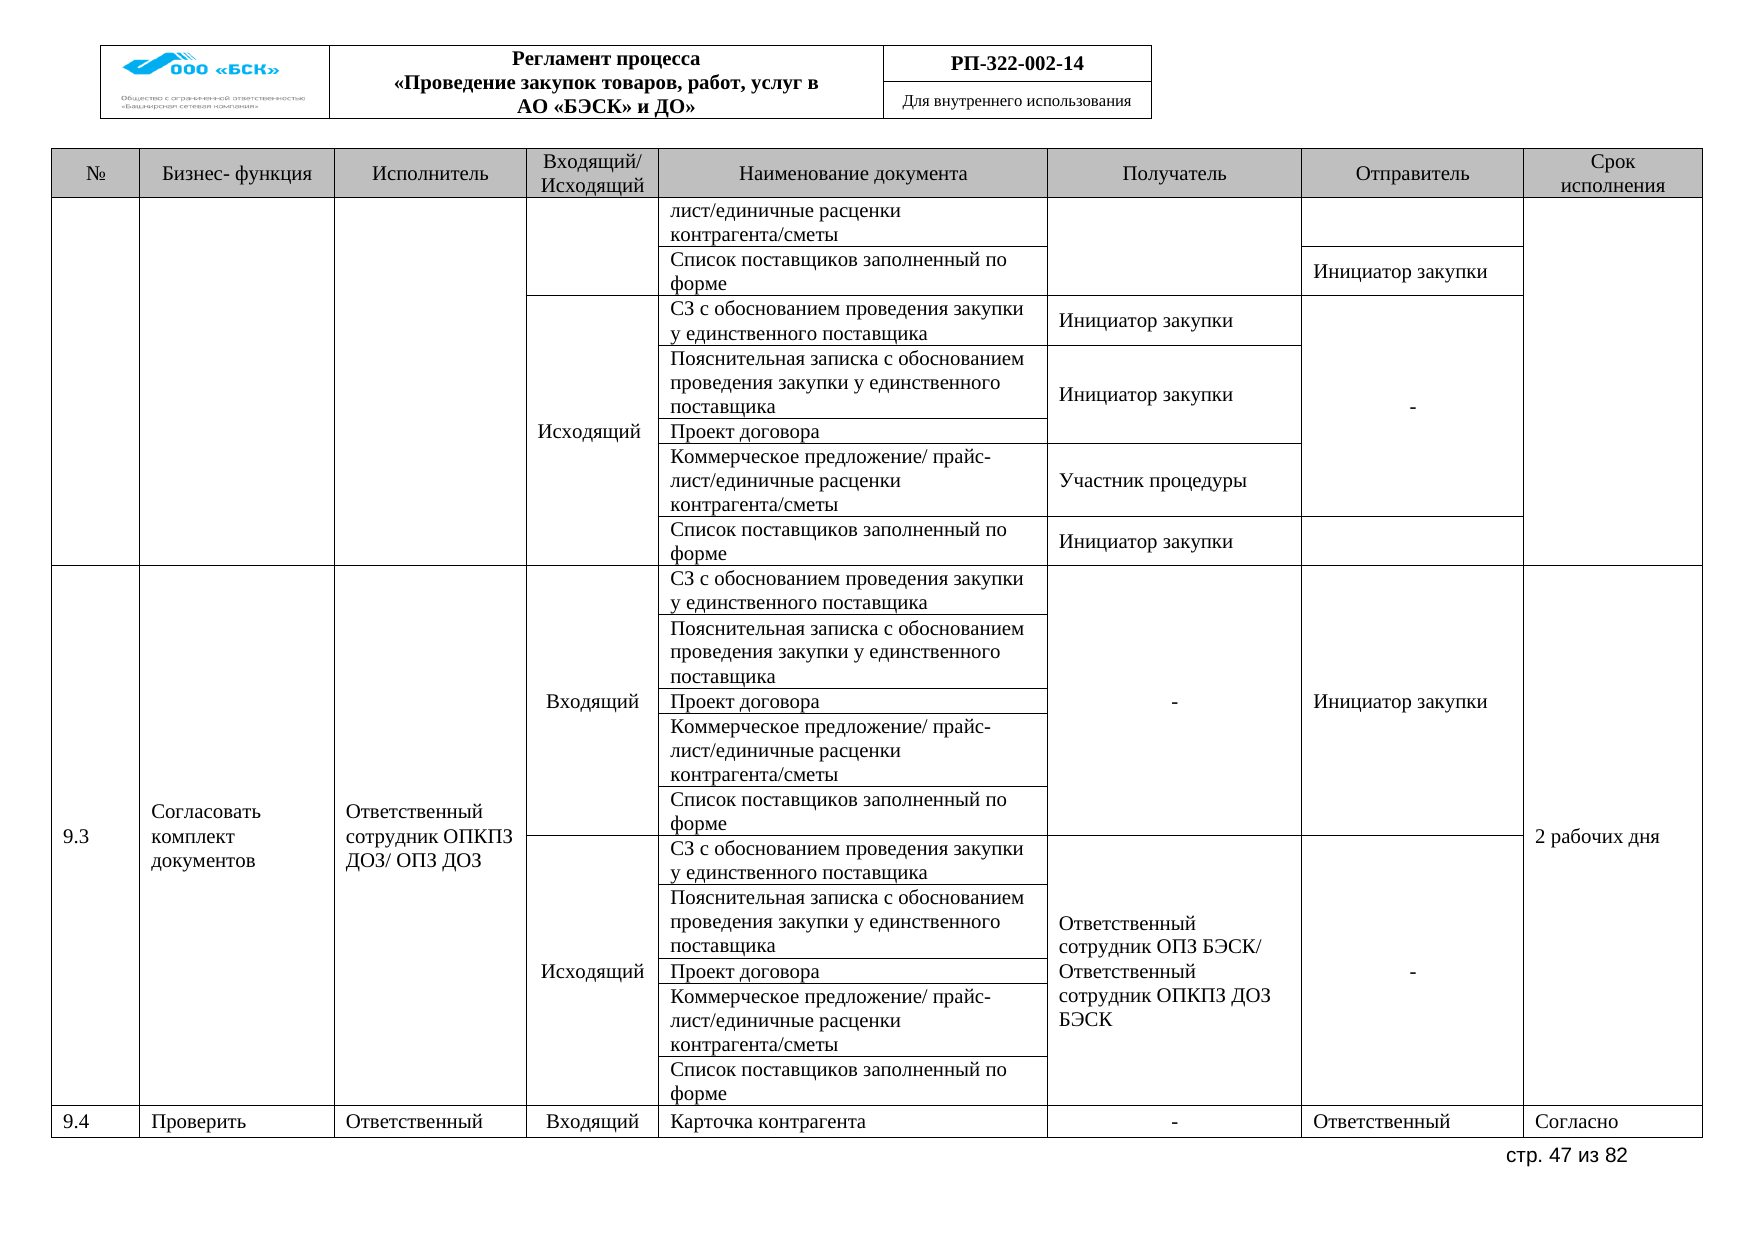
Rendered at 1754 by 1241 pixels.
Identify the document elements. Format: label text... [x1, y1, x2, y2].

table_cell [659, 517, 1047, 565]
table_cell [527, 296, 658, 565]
table_header Исполнитель [335, 149, 526, 197]
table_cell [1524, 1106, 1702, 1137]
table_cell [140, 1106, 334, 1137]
table_header Наименование документа [659, 149, 1047, 197]
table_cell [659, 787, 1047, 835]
table_header № [52, 149, 139, 197]
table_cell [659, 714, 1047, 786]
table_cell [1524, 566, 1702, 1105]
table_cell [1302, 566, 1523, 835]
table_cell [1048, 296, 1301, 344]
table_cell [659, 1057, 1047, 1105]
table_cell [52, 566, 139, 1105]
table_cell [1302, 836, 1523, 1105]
table_header Получатель [1048, 149, 1301, 197]
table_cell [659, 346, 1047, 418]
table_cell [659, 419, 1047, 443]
picture [115, 51, 314, 113]
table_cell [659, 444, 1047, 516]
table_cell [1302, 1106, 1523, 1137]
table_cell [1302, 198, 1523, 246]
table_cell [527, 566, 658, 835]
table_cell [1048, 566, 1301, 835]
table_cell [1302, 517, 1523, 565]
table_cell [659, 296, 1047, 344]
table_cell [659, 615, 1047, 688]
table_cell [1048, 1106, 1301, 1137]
table_header Отправитель [1302, 149, 1523, 197]
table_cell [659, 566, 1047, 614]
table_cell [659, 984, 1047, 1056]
table_header Срок исполнения [1524, 149, 1702, 197]
table_header Бизнес- функция [140, 149, 334, 197]
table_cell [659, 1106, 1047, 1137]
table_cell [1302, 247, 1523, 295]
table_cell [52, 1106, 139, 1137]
table_header Входящий/ Исходящий [527, 149, 658, 197]
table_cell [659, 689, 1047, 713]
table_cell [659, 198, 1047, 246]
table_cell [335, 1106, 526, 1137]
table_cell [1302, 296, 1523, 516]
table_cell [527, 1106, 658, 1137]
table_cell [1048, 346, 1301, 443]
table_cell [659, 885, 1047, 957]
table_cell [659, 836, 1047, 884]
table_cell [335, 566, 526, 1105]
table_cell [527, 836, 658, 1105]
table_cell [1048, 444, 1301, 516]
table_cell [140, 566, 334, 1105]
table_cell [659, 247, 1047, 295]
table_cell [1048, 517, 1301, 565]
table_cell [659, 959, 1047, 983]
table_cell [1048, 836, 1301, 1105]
